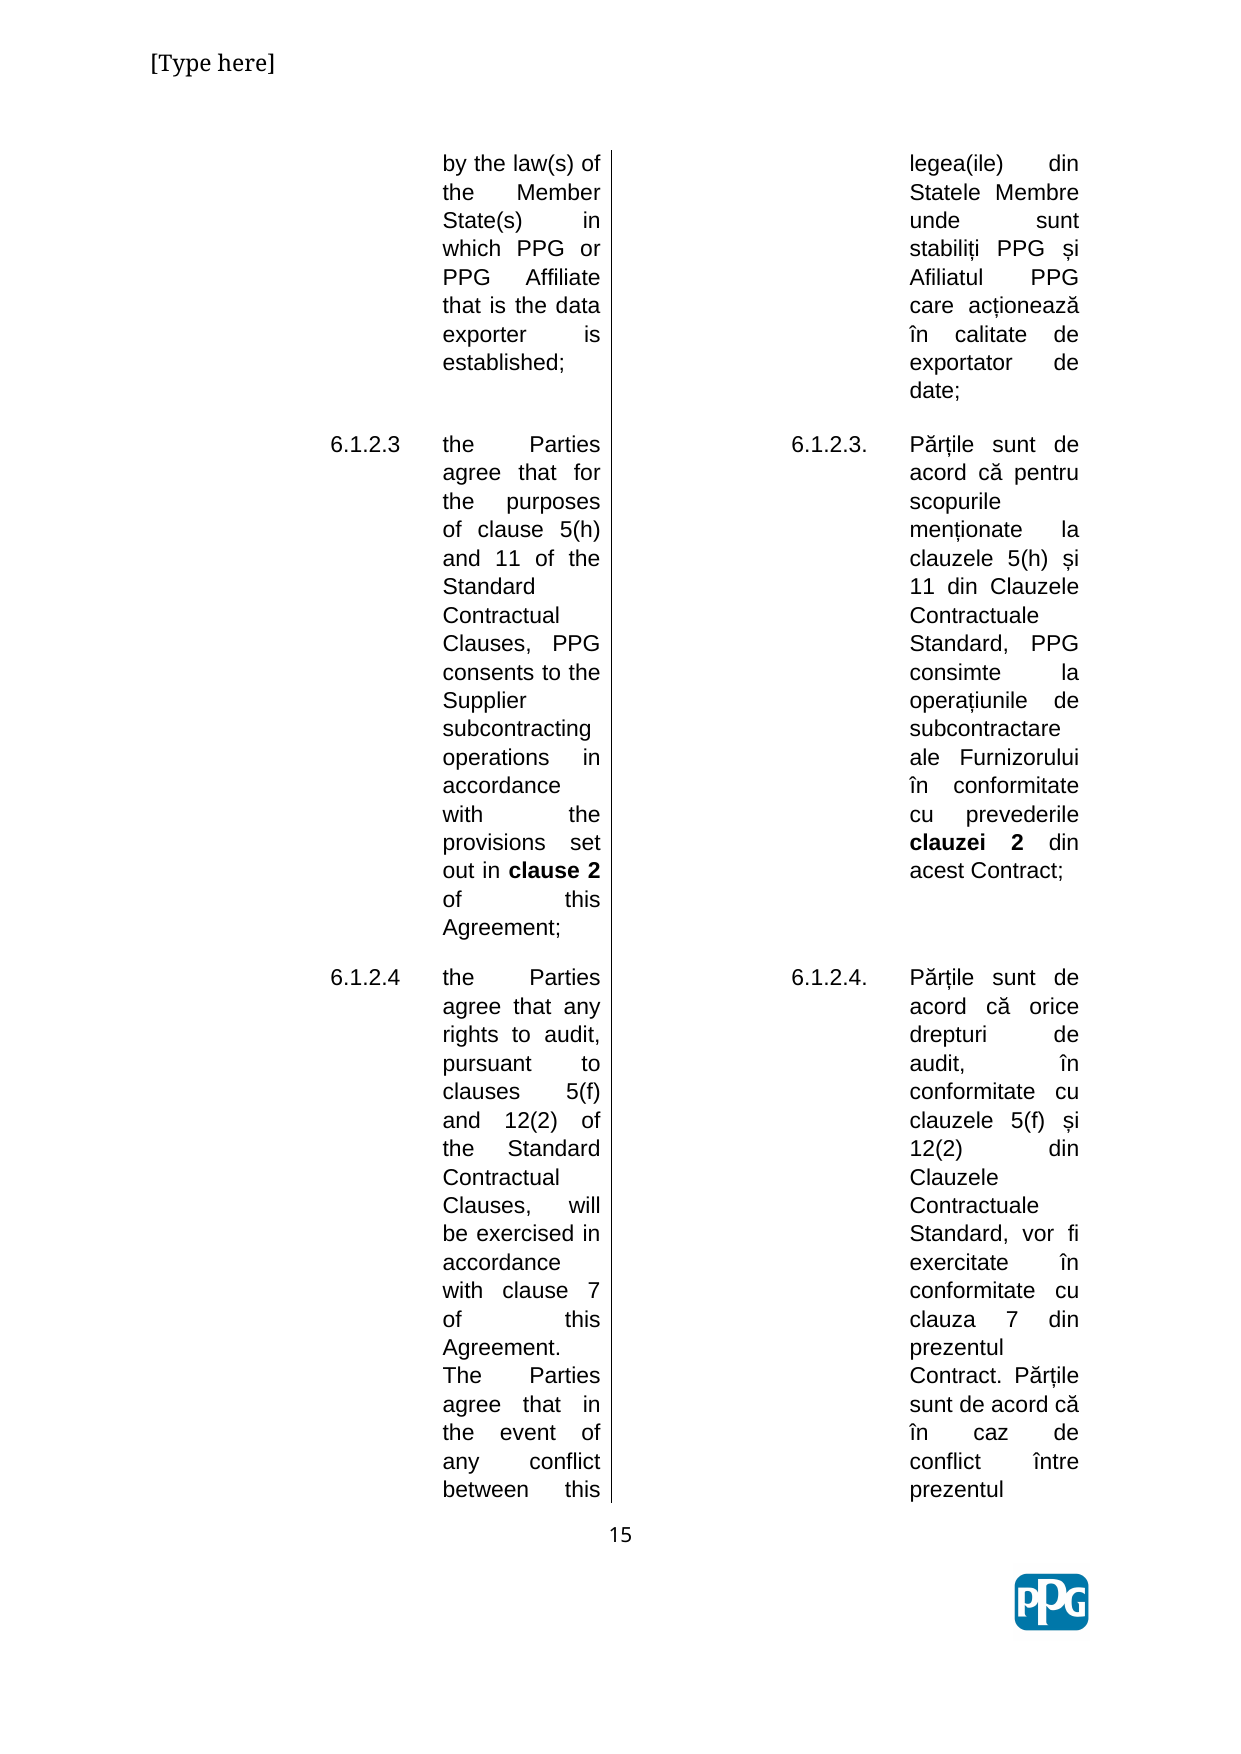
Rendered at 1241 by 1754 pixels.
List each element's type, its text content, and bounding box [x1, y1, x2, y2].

table_cell the Parties agree that for the purposes of clause 5(h) and 11 of the Standard Contractual Clauses, PPG consents to the Supplier subcontracting operations in accordance with the provisions set out in clause 2 of this Agreement; [150, 431, 611, 964]
table_cell Părțile sunt de acord că pentru scopurile menționate la clauzele 5(h) și 11 din Clauzele Contractuale Standard, PPG consimte la operațiunile de subcontractare ale Furnizorului în conformitate cu prevederile clauzei 2 din acest Contract; [612, 431, 1090, 964]
picture [1012, 1563, 1091, 1641]
